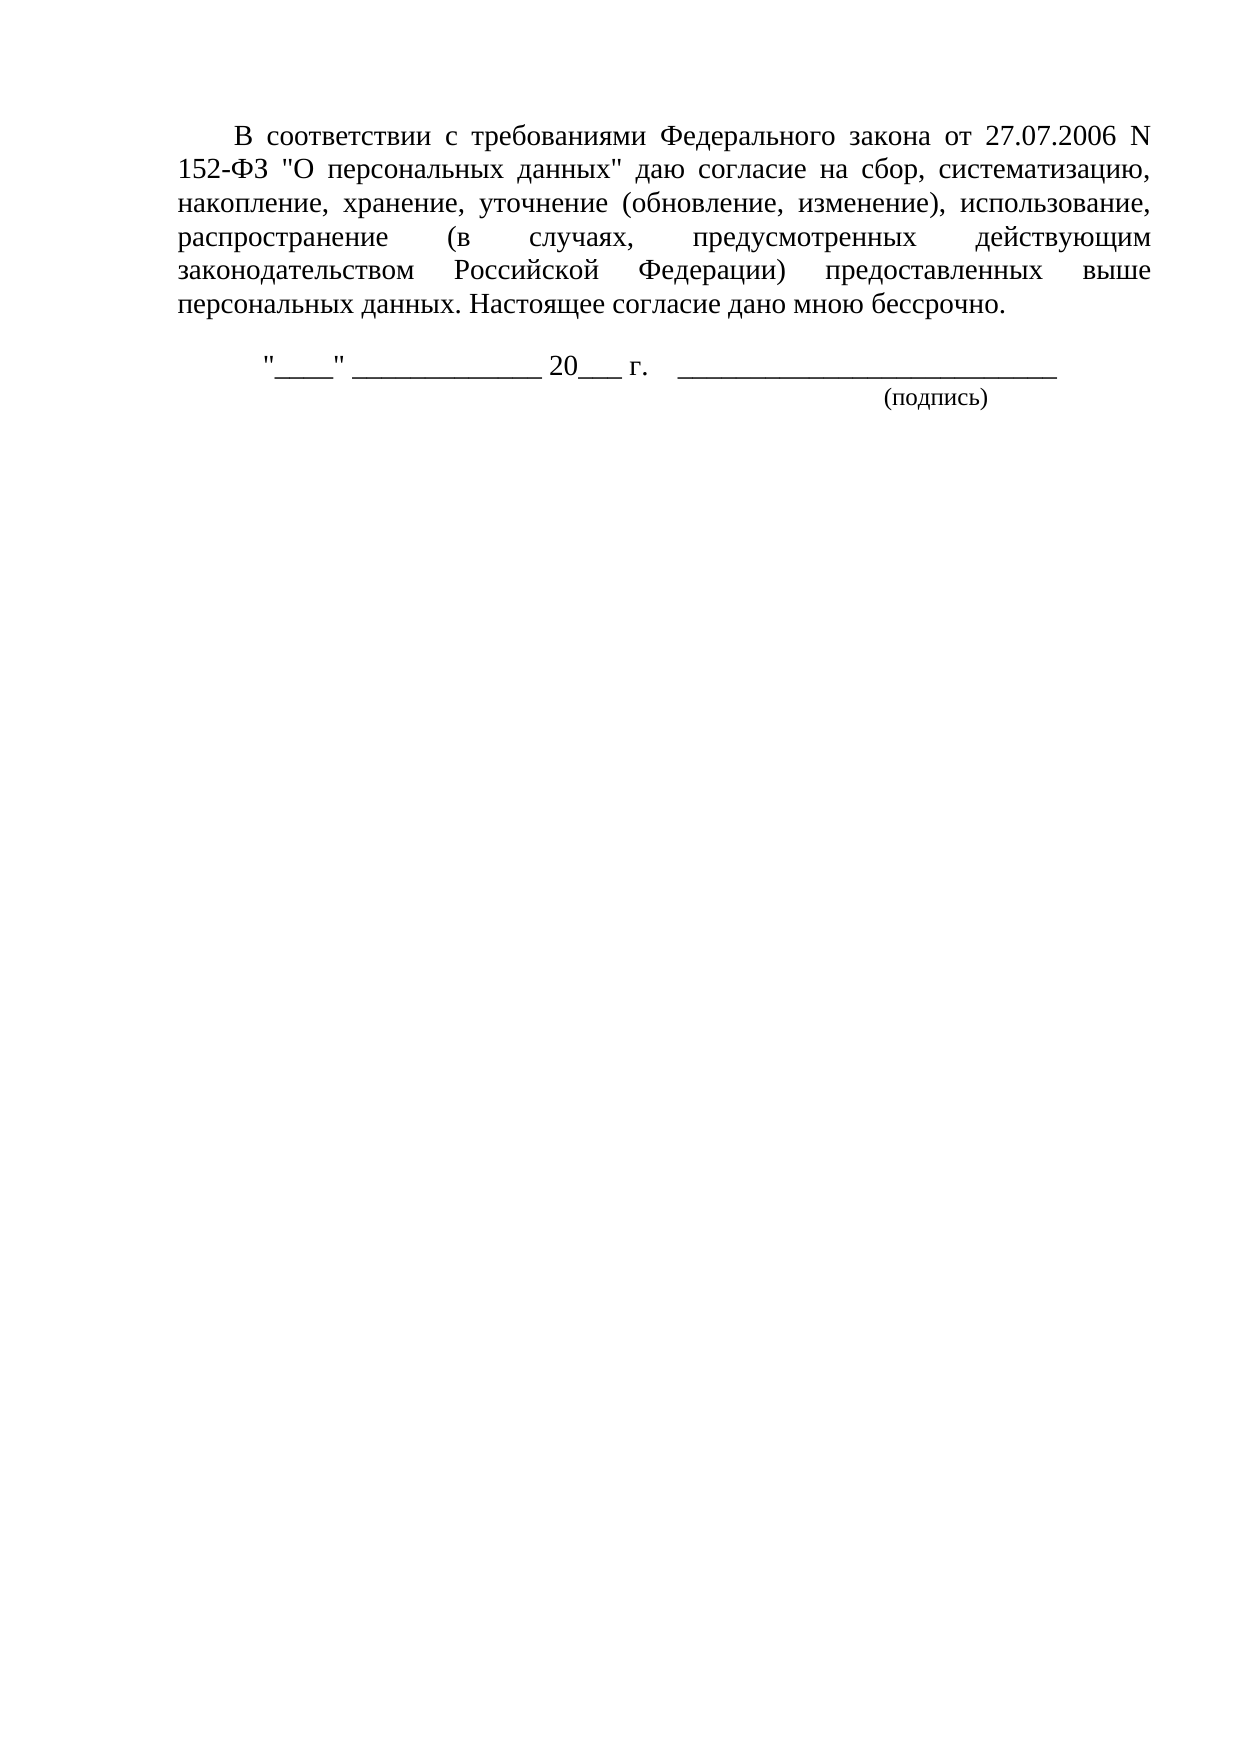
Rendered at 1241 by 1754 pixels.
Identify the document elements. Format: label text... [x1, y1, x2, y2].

text В соответствии с требованиями Федерального закона от 27.07.2006 N 152-ФЗ "О персональных данных" даю согласие на сбор, систематизацию, накопление, хранение, уточнение (обновление, изменение), использование, распространение (в случаях, предусмотренных действующим законодательством Российской Федерации) предоставленных выше персональных данных. Настоящее согласие дано мною бессрочно. [177, 118, 1152, 319]
text "____" _____________ 20___ г. __________________________ [177, 348, 1152, 382]
text (подпись) [177, 382, 1152, 410]
